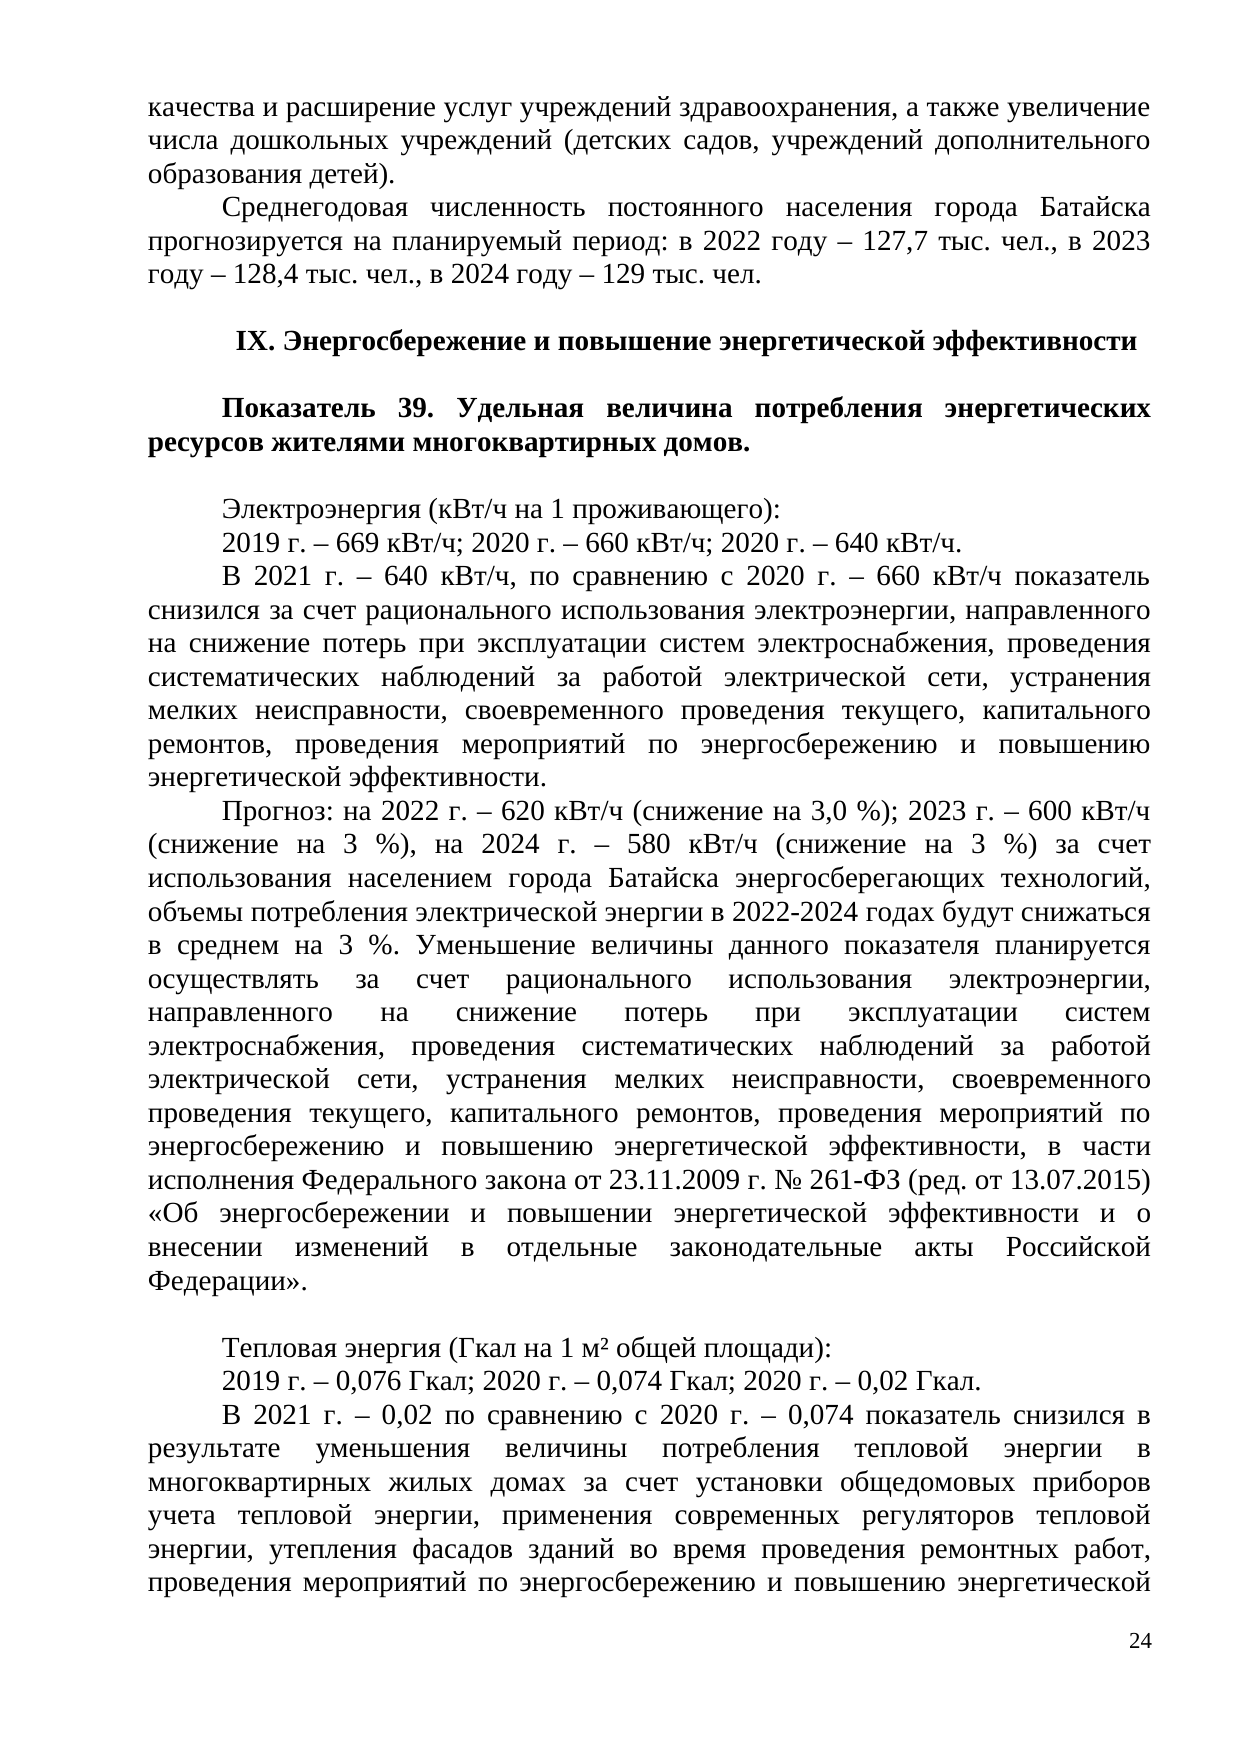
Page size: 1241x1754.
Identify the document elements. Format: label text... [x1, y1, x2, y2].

text Электроэнергия (кВт/ч на 1 проживающего): [148, 491, 1152, 525]
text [148, 1397, 1152, 1598]
text IX. Энергосбережение и повышение энергетической эффективности [148, 323, 1152, 357]
text Показатель 39. Удельная величина потребления энергетических ресурсов жителями многоквартирных домов. [148, 391, 1152, 458]
text Тепловая энергия (Гкал на 1 м² общей площади): [148, 1330, 1152, 1363]
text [148, 89, 1152, 189]
text 2019 г. – 669 кВт/ч; 2020 г. – 660 кВт/ч; 2020 г. – 640 кВт/ч. [148, 525, 1152, 558]
text Среднегодовая численность постоянного населения города Батайска прогнозируется на планируемый период: в 2022 году – 127,7 тыс. чел., в 2023 году – 128,4 тыс. чел., в 2024 году – 129 тыс. чел. [148, 189, 1152, 290]
text 2019 г. – 0,076 Гкал; 2020 г. – 0,074 Гкал; 2020 г. – 0,02 Гкал. [222, 1363, 1152, 1397]
text Прогноз: на 2022 г. – 620 кВт/ч (снижение на 3,0 %); 2023 г. – 600 кВт/ч (снижение на 3 %), на 2024 г. – 580 кВт/ч (снижение на 3 %) за счет использования населением города Батайска энергосберегающих технологий, объемы потребления электрической энергии в 2022-2024 годах будут снижаться в среднем на 3 %. Уменьшение величины данного показателя планируется осуществлять за счет рационального использования электроэнергии, направленного на снижение потерь при эксплуатации систем электроснабжения, проведения систематических наблюдений за работой электрической сети, устранения мелких неисправности, своевременного проведения текущего, капитального ремонтов, проведения мероприятий по энергосбережению и повышению энергетической эффективности, в части исполнения Федерального закона от 23.11.2009 г. № 261-ФЗ (ред. от 13.07.2015) «Об энергосбережении и повышении энергетической эффективности и о внесении изменений в отдельные законодательные акты Российской Федерации». [148, 793, 1152, 1296]
text В 2021 г. – 640 кВт/ч, по сравнению с 2020 г. – 660 кВт/ч показатель снизился за счет рационального использования электроэнергии, направленного на снижение потерь при эксплуатации систем электроснабжения, проведения систематических наблюдений за работой электрической сети, устранения мелких неисправности, своевременного проведения текущего, капитального ремонтов, проведения мероприятий по энергосбережению и повышению энергетической эффективности. [148, 558, 1152, 793]
